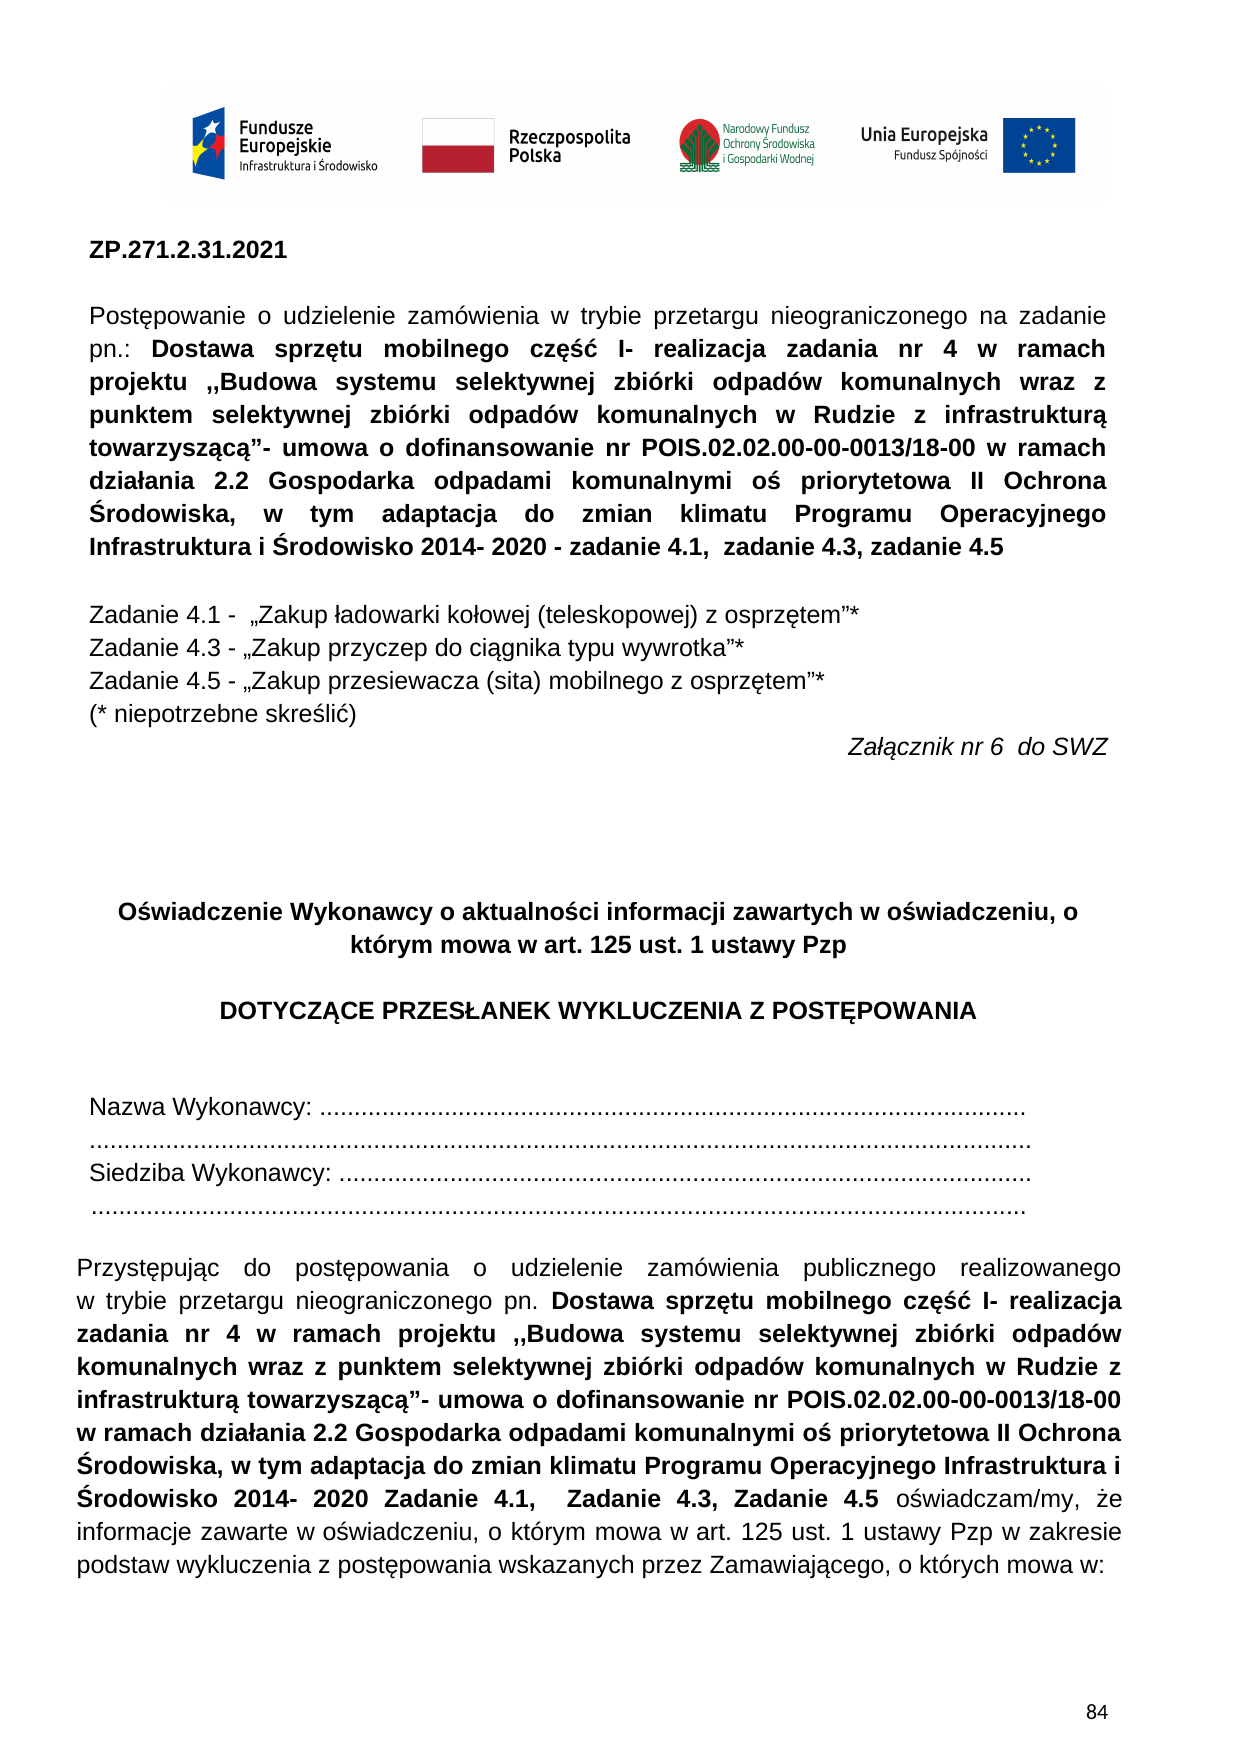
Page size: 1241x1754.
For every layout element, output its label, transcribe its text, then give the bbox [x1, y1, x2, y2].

text Zadanie 4.5 - „Zakup przesiewacza (sita) mobilnego z osprzętem”* [89, 666, 1108, 694]
picture [162, 86, 1107, 202]
text Przystępując do postępowania o udzielenie zamówienia publicznego realizowanego w trybie przetargu nieograniczonego pn. Dostawa sprzętu mobilnego część I- realizacja zadania nr 4 w ramach projektu ,,Budowa systemu selektywnej zbiórki odpadów komunalnych wraz z punktem selektywnej zbiórki odpadów komunalnych w Rudzie z infrastrukturą towarzyszącą”- umowa o dofinansowanie nr POIS.02.02.00-00-0013/18-00 w ramach działania 2.2 Gospodarka odpadami komunalnymi oś priorytetowa II Ochrona Środowiska, w tym adaptacja do zmian klimatu Programu Operacyjnego Infrastruktura i Środowisko 2014- 2020 Zadanie 4.1, Zadanie 4.3, Zadanie 4.5 oświadczam/my, że informacje zawarte w oświadczeniu, o którym mowa w art. 125 ust. 1 ustawy Pzp w zakresie podstaw wykluczenia z postępowania wskazanych przez Zamawiającego, o których mowa w: [76, 1253, 1123, 1578]
text Oświadczenie Wykonawcy o aktualności informacji zawartych w oświadczeniu, o którym mowa w art. 125 ust. 1 ustawy Pzp [89, 897, 1108, 959]
text Siedziba Wykonawcy: .................................................................................................... [89, 1158, 1108, 1187]
text Załącznik nr 6 do SWZ [89, 732, 1108, 761]
text ZP.271.2.31.2021 [89, 235, 1108, 263]
text Zadanie 4.1 - „Zakup ładowarki kołowej (teleskopowej) z osprzętem”* [89, 600, 1108, 628]
text Postępowanie o udzielenie zamówienia w trybie przetargu nieograniczonego na zadanie pn.: Dostawa sprzętu mobilnego część I- realizacja zadania nr 4 w ramach projektu ,,Budowa systemu selektywnej zbiórki odpadów komunalnych wraz z punktem selektywnej zbiórki odpadów komunalnych w Rudzie z infrastrukturą towarzyszącą”- umowa o dofinansowanie nr POIS.02.02.00-00-0013/18-00 w ramach działania 2.2 Gospodarka odpadami komunalnymi oś priorytetowa II Ochrona Środowiska, w tym adaptacja do zmian klimatu Programu Operacyjnego Infrastruktura i Środowisko 2014- 2020 - zadanie 4.1, zadanie 4.3, zadanie 4.5 [89, 301, 1108, 561]
text DOTYCZĄCE PRZESŁANEK WYKLUCZENIA Z POSTĘPOWANIA [89, 996, 1108, 1025]
text Nazwa Wykonawcy: ...................................................................................................... [89, 1092, 1108, 1121]
text ........................................................................................................................................ [89, 1125, 1108, 1153]
text (* niepotrzebne skreślić) [89, 699, 1108, 727]
text ....................................................................................................................................... [91, 1191, 1108, 1219]
text Zadanie 4.3 - „Zakup przyczep do ciągnika typu wywrotka”* [89, 633, 1108, 661]
